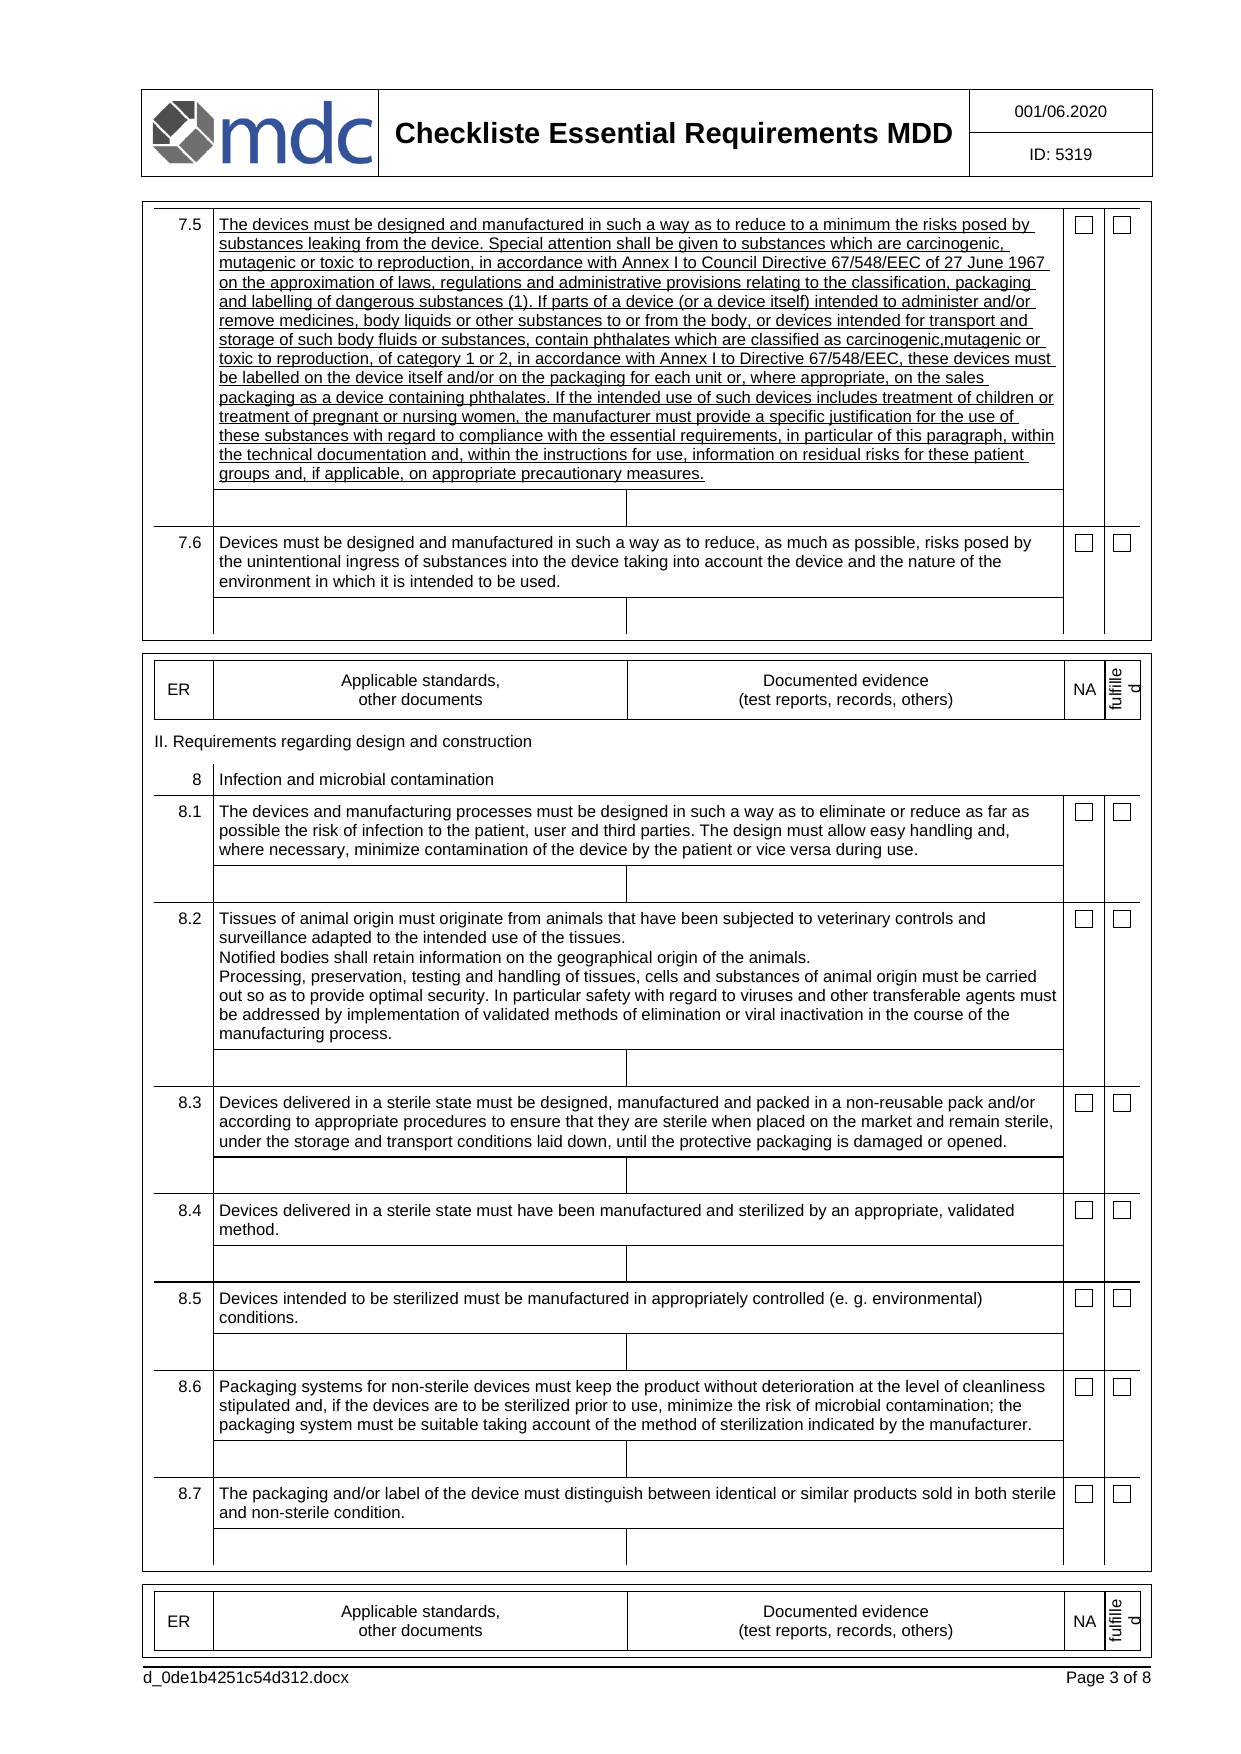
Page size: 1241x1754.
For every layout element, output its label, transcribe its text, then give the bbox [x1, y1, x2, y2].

picture [152, 101, 378, 164]
table_header II. Requirements regarding design and construction [143, 1585, 1151, 1657]
table_header II. Requirements regarding design and construction [143, 202, 1151, 639]
table_header II. Requirements regarding design and construction [143, 654, 1151, 1571]
